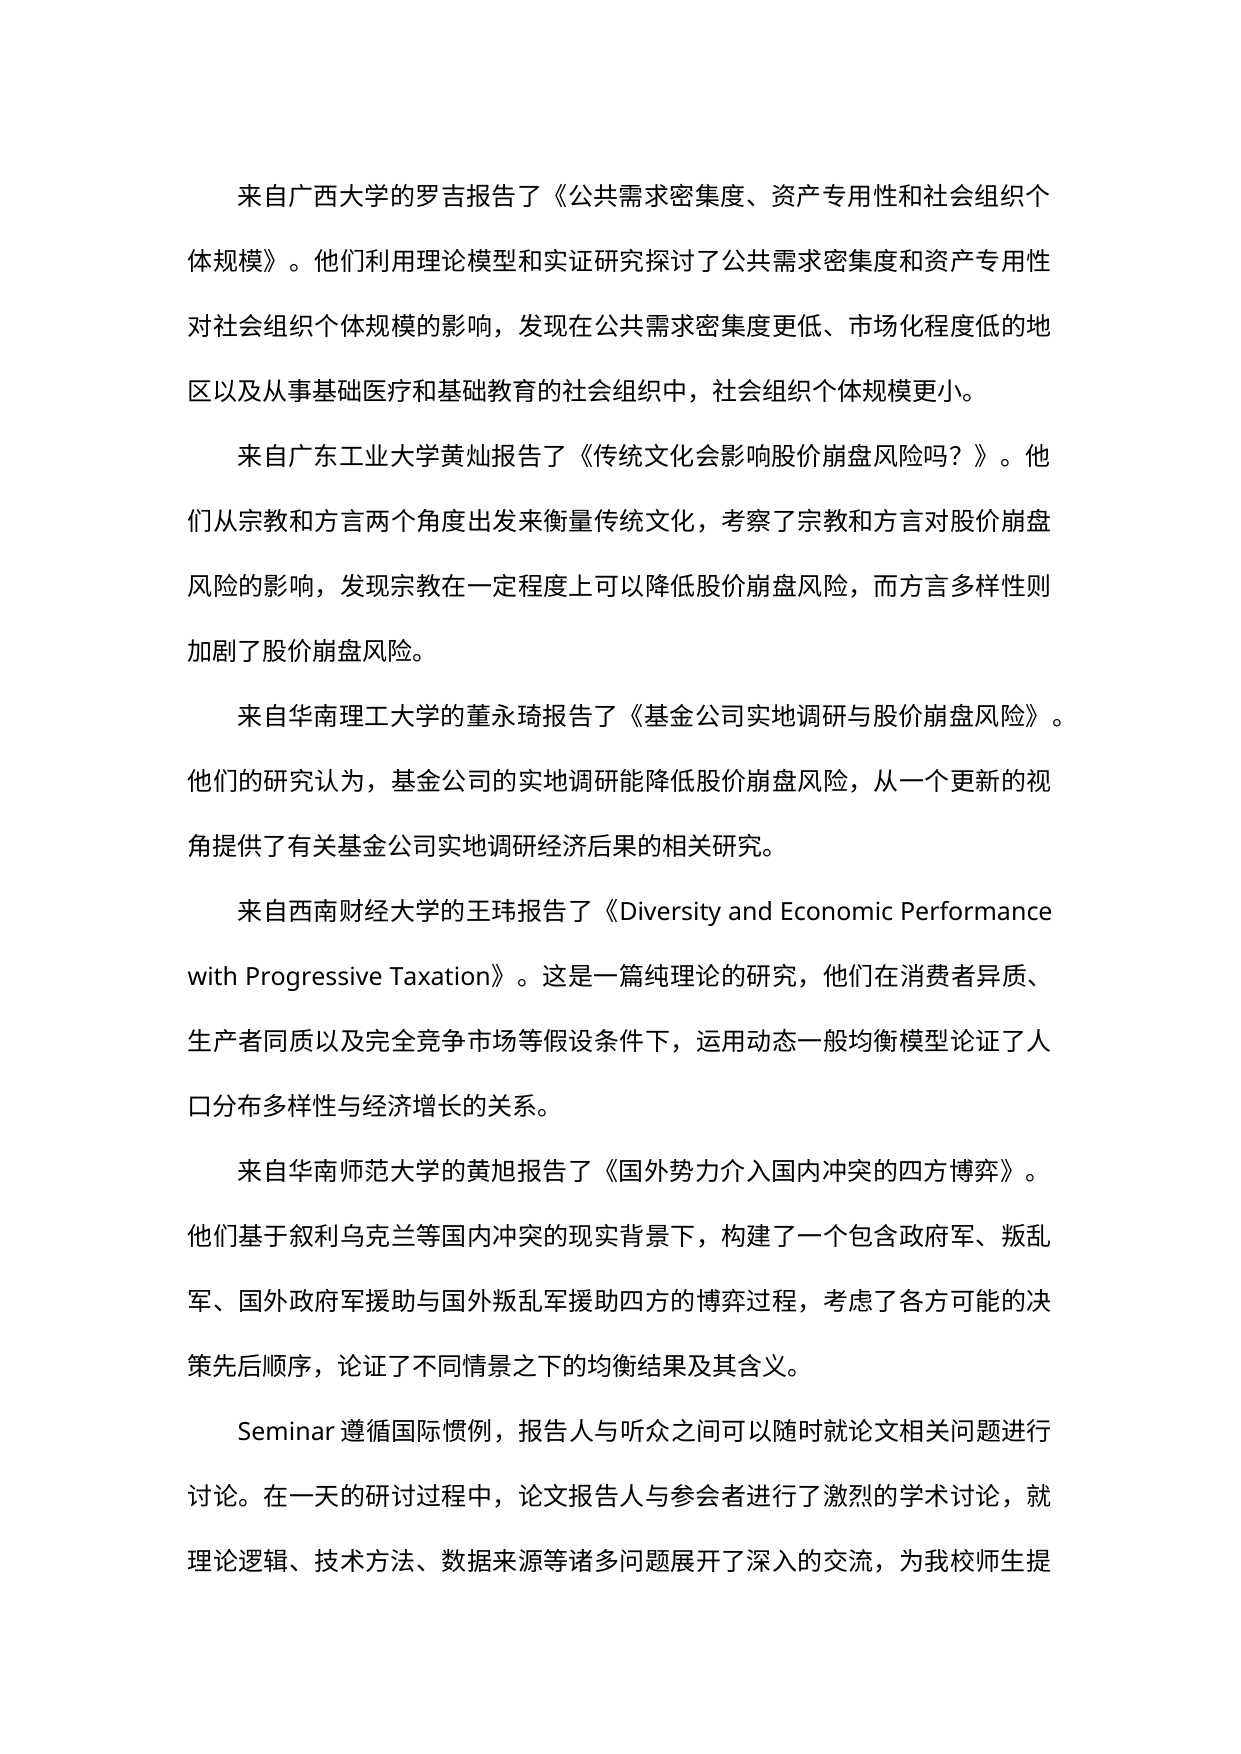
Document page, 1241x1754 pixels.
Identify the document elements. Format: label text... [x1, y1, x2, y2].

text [187, 1397, 1053, 1592]
text 来自西南财经大学的王玮报告了《Diversity and Economic Performance with Progressive Taxation》。这是一篇纯理论的研究，他们在消费者异质、生产者同质以及完全竞争市场等假设条件下，运用动态一般均衡模型论证了人口分布多样性与经济增长的关系。 [187, 877, 1053, 1137]
text 来自华南师范大学的黄旭报告了《国外势力介入国内冲突的四方博弈》。他们基于叙利乌克兰等国内冲突的现实背景下，构建了一个包含政府军、叛乱军、国外政府军援助与国外叛乱军援助四方的博弈过程，考虑了各方可能的决策先后顺序，论证了不同情景之下的均衡结果及其含义。 [187, 1137, 1053, 1397]
text 来自华南理工大学的董永琦报告了《基金公司实地调研与股价崩盘风险》。他们的研究认为，基金公司的实地调研能降低股价崩盘风险，从一个更新的视角提供了有关基金公司实地调研经济后果的相关研究。 [187, 682, 1053, 877]
text 来自广东工业大学黄灿报告了《传统文化会影响股价崩盘风险吗？》。他们从宗教和方言两个角度出发来衡量传统文化，考察了宗教和方言对股价崩盘风险的影响，发现宗教在一定程度上可以降低股价崩盘风险，而方言多样性则加剧了股价崩盘风险。 [187, 422, 1053, 682]
text 来自广西大学的罗吉报告了《公共需求密集度、资产专用性和社会组织个体规模》。他们利用理论模型和实证研究探讨了公共需求密集度和资产专用性对社会组织个体规模的影响，发现在公共需求密集度更低、市场化程度低的地区以及从事基础医疗和基础教育的社会组织中，社会组织个体规模更小。 [187, 162, 1053, 422]
